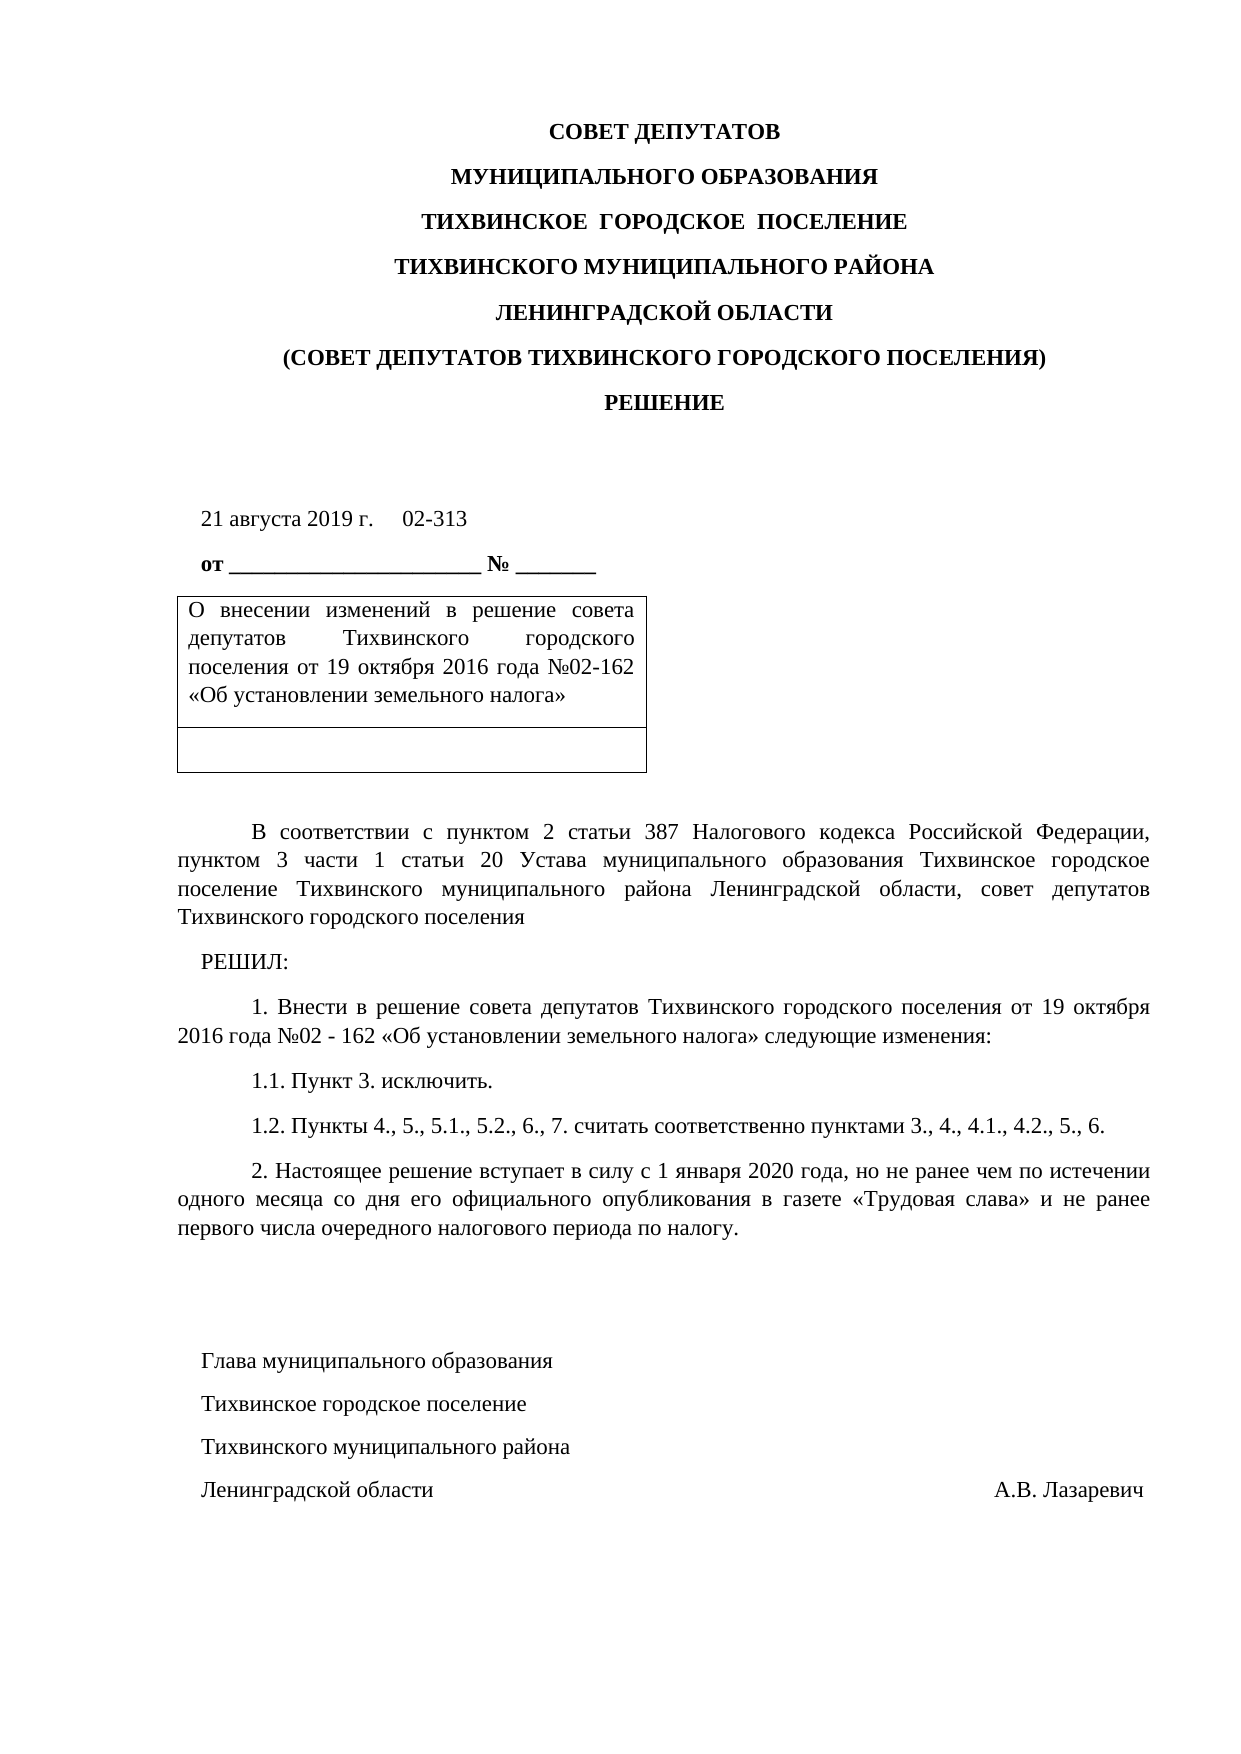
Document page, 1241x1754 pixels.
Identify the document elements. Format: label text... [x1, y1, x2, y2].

text РЕШИЛ: [177, 948, 1152, 974]
text ТИХВИНСКОЕ ГОРОДСКОЕ ПОСЕЛЕНИЕ [177, 208, 1152, 235]
text МУНИЦИПАЛЬНОГО ОБРАЗОВАНИЯ [177, 163, 1152, 189]
text В соответствии с пунктом 2 статьи 387 Налогового кодекса Российской Федерации, пунктом 3 части 1 статьи 20 Устава муниципального образования Тихвинское городское поселение Тихвинского муниципального района Ленинградской области, совет депутатов Тихвинского городского поселения [177, 818, 1152, 929]
text СОВЕТ ДЕПУТАТОВ [177, 118, 1152, 144]
text ТИХВИНСКОГО МУНИЦИПАЛЬНОГО РАЙОНА [177, 253, 1152, 280]
text 2. Настоящее решение вступает в силу с 1 января 2020 года, но не ранее чем по истечении одного месяца со дня его официального опубликования в газете «Трудовая слава» и не ранее первого числа очередного налогового периода по налогу. [177, 1157, 1152, 1240]
text 1.1. Пункт 3. исключить. [177, 1067, 1152, 1093]
text 1.2. Пункты 4., 5., 5.1., 5.2., 6., 7. считать соответственно пунктами 3., 4., 4.1., 4.2., 5., 6. [177, 1112, 1152, 1138]
text (СОВЕТ ДЕПУТАТОВ ТИХВИНСКОГО ГОРОДСКОГО ПОСЕЛЕНИЯ) [177, 344, 1152, 370]
text Глава муниципального образования [177, 1347, 1152, 1373]
table_cell [178, 728, 646, 772]
text ЛЕНИНГРАДСКОЙ ОБЛАСТИ [177, 298, 1152, 325]
text 21 августа 2019 г. 02-313 [177, 505, 1152, 532]
text Ленинградской области А.В. Лазаревич [177, 1476, 1152, 1502]
text 1. Внести в решение совета депутатов Тихвинского городского поселения от 19 октября 2016 года №02 - 162 «Об установлении земельного налога» следующие изменения: [177, 993, 1152, 1048]
subtitle РЕШЕНИЕ [177, 389, 1152, 415]
text от ______________________ № _______ [177, 550, 1152, 577]
text Тихвинского муниципального района [177, 1433, 1152, 1459]
table_header О внесении изменений в решение совета депутатов Тихвинского городского поселения от 19 октября 2016 года №02-162 «Об установлении земельного налога» [178, 597, 646, 726]
text Тихвинское городское поселение [177, 1390, 1152, 1416]
